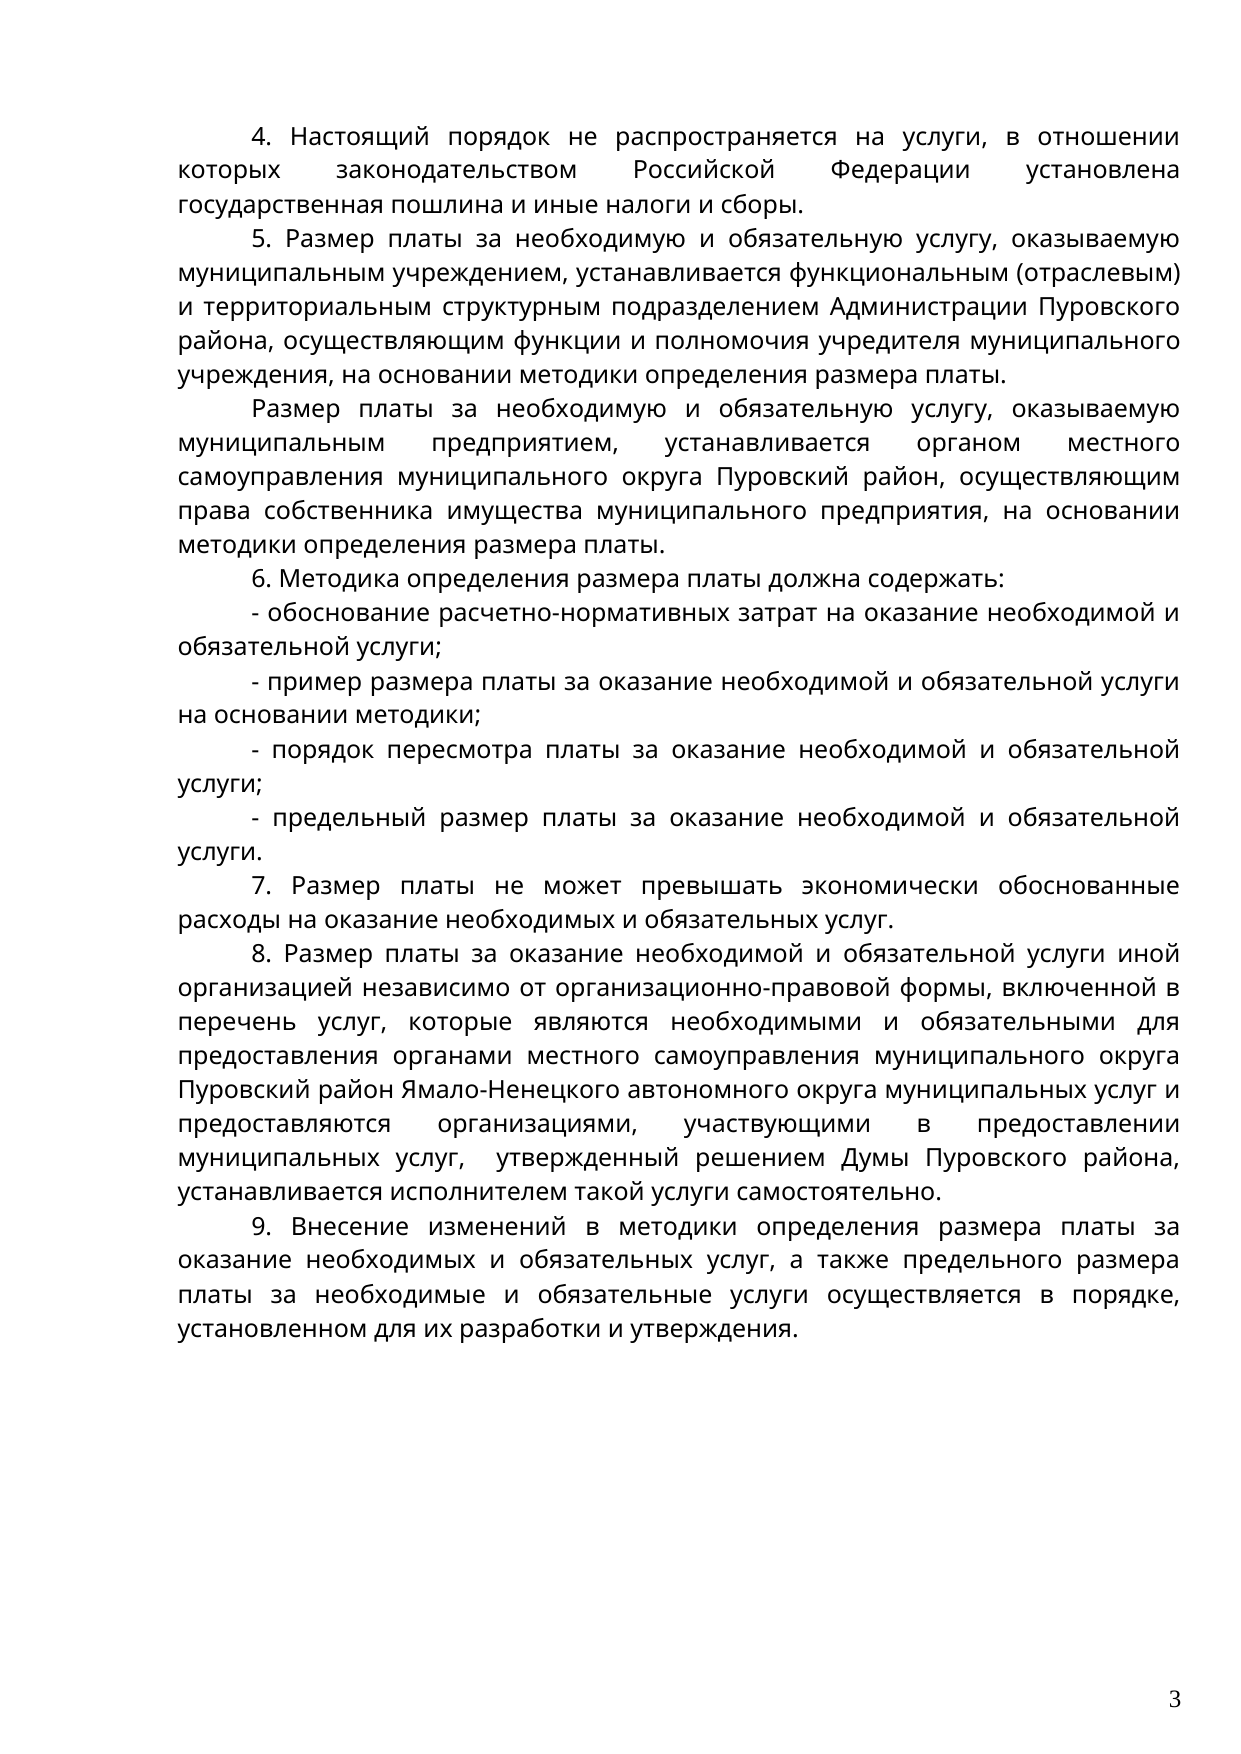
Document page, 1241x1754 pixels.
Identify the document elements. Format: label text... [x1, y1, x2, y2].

text - порядок пересмотра платы за оказание необходимой и обязательной услуги; [177, 731, 1181, 799]
text - пример размера платы за оказание необходимой и обязательной услуги на основании методики; [177, 663, 1181, 731]
text 8. Размер платы за оказание необходимой и обязательной услуги иной организацией независимо от организационно-правовой формы, включенной в перечень услуг, которые являются необходимыми и обязательными для предоставления органами местного самоуправления муниципального округа Пуровский район Ямало-Ненецкого автономного округа муниципальных услуг и предоставляются организациями, участвующими в предоставлении муниципальных услуг, утвержденный решением Думы Пуровского района, устанавливается исполнителем такой услуги самостоятельно. [177, 936, 1181, 1208]
text Размер платы за необходимую и обязательную услугу, оказываемую муниципальным предприятием, устанавливается органом местного самоуправления муниципального округа Пуровский район, осуществляющим права собственника имущества муниципального предприятия, на основании методики определения размера платы. [177, 391, 1181, 561]
text 5. Размер платы за необходимую и обязательную услугу, оказываемую муниципальным учреждением, устанавливается функциональным (отраслевым) и территориальным структурным подразделением Администрации Пуровского района, осуществляющим функции и полномочия учредителя муниципального учреждения, на основании методики определения размера платы. [177, 220, 1181, 391]
text - обоснование расчетно-нормативных затрат на оказание необходимой и обязательной услуги; [177, 595, 1181, 663]
text 6. Методика определения размера платы должна содержать: [177, 561, 1181, 595]
text - предельный размер платы за оказание необходимой и обязательной услуги. [177, 799, 1181, 867]
text 4. Настоящий порядок не распространяется на услуги, в отношении которых законодательством Российской Федерации установлена государственная пошлина и иные налоги и сборы. [177, 118, 1181, 220]
text 7. Размер платы не может превышать экономически обоснованные расходы на оказание необходимых и обязательных услуг. [177, 867, 1181, 936]
text 9. Внесение изменений в методики определения размера платы за оказание необходимых и обязательных услуг, а также предельного размера платы за необходимые и обязательные услуги осуществляется в порядке, установленном для их разработки и утверждения. [177, 1208, 1181, 1344]
